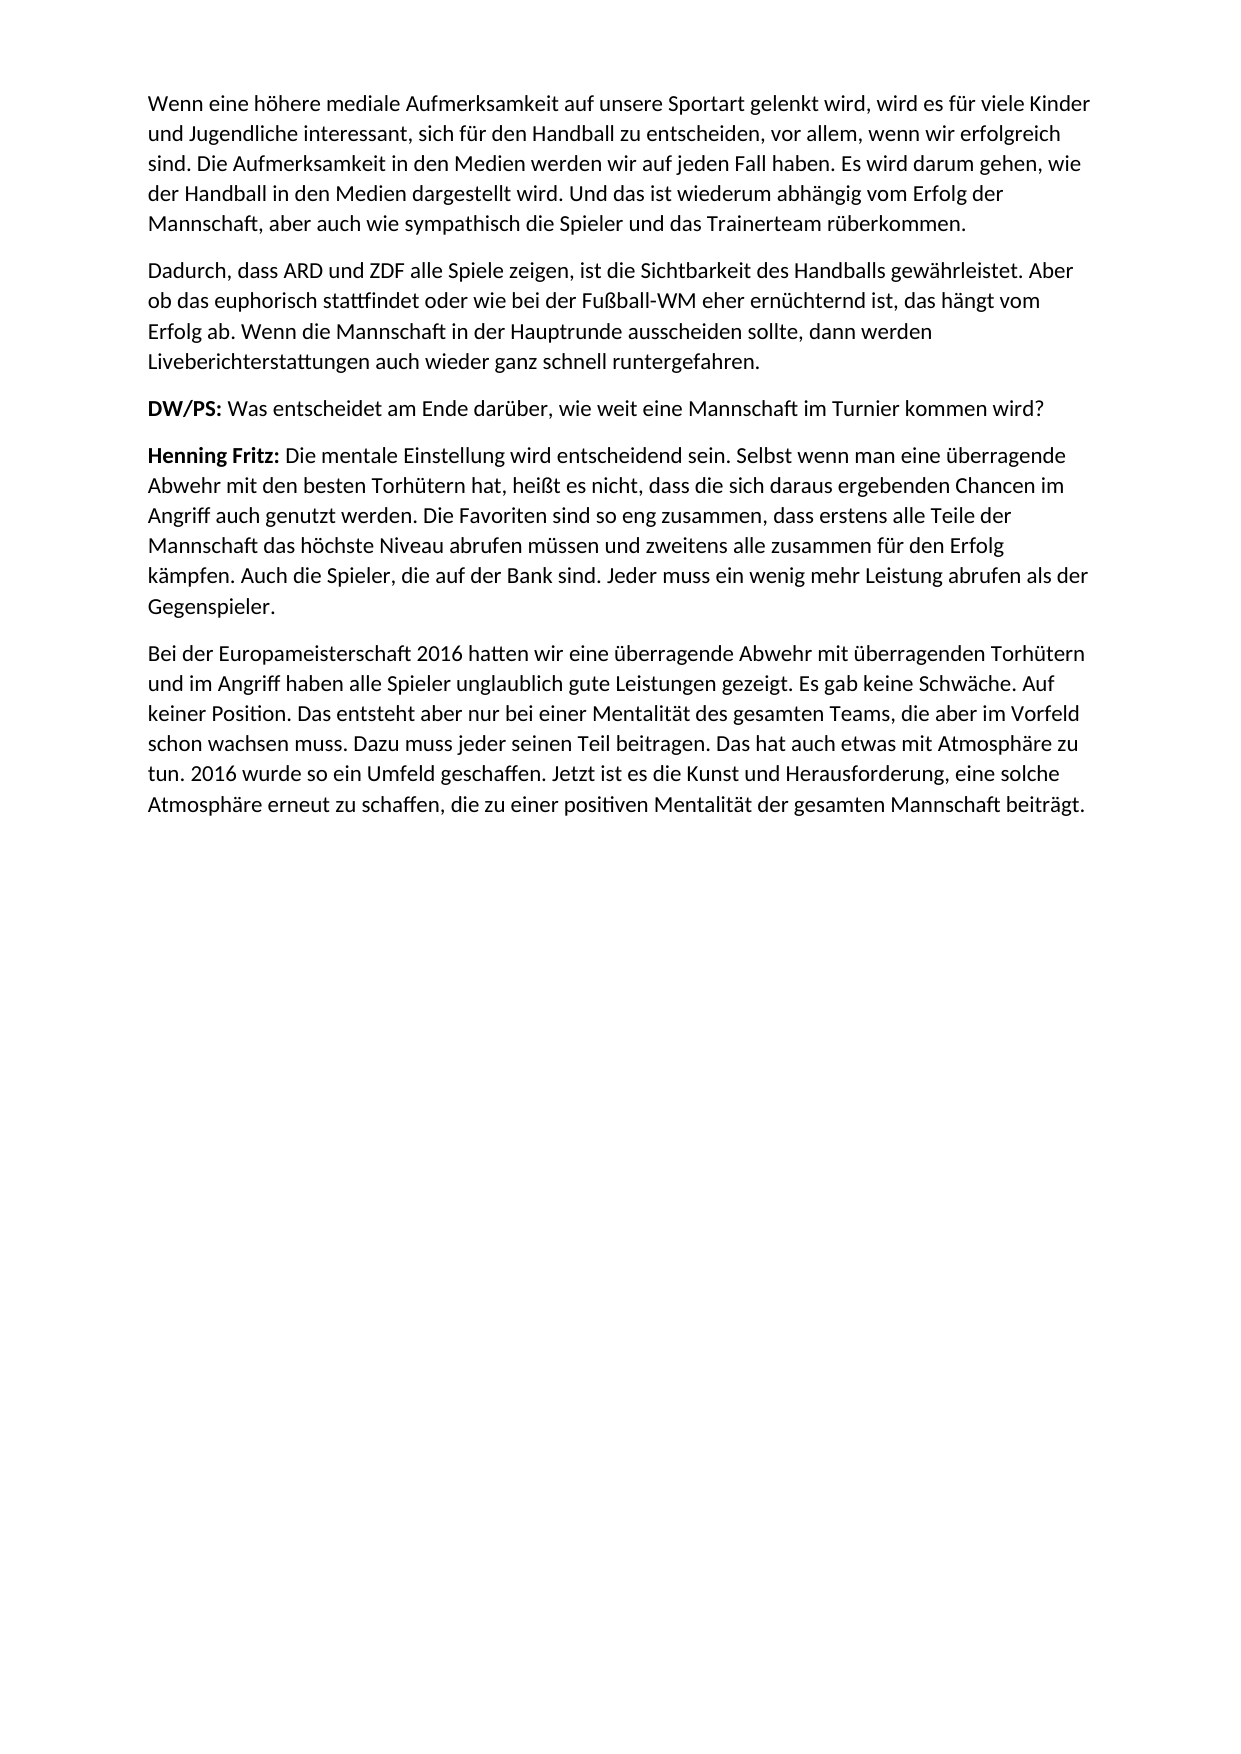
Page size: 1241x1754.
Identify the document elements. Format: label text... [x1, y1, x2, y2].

text DW/PS: Was entscheidet am Ende darüber, wie weit eine Mannschaft im Turnier kommen wird? [148, 394, 1092, 422]
text Dadurch, dass ARD und ZDF alle Spiele zeigen, ist die Sichtbarkeit des Handballs gewährleistet. Aber ob das euphorisch stattfindet oder wie bei der Fußball-WM eher ernüchternd ist, das hängt vom Erfolg ab. Wenn die Mannschaft in der Hauptrunde ausscheiden sollte, dann werden Liveberichterstattungen auch wieder ganz schnell runtergefahren. [148, 256, 1092, 375]
text Wenn eine höhere mediale Aufmerksamkeit auf unsere Sportart gelenkt wird, wird es für viele Kinder und Jugendliche interessant, sich für den Handball zu entscheiden, vor allem, wenn wir erfolgreich sind. Die Aufmerksamkeit in den Medien werden wir auf jeden Fall haben. Es wird darum gehen, wie der Handball in den Medien dargestellt wird. Und das ist wiederum abhängig vom Erfolg der Mannschaft, aber auch wie sympathisch die Spieler und das Trainerteam rüberkommen. [148, 89, 1092, 237]
text Henning Fritz: Die mentale Einstellung wird entscheidend sein. Selbst wenn man eine überragende Abwehr mit den besten Torhütern hat, heißt es nicht, dass die sich daraus ergebenden Chancen im Angriff auch genutzt werden. Die Favoriten sind so eng zusammen, dass erstens alle Teile der Mannschaft das höchste Niveau abrufen müssen und zweitens alle zusammen für den Erfolg kämpfen. Auch die Spieler, die auf der Bank sind. Jeder muss ein wenig mehr Leistung abrufen als der Gegenspieler. [148, 441, 1092, 620]
text Bei der Europameisterschaft 2016 hatten wir eine überragende Abwehr mit überragenden Torhütern und im Angriff haben alle Spieler unglaublich gute Leistungen gezeigt. Es gab keine Schwäche. Auf keiner Position. Das entsteht aber nur bei einer Mentalität des gesamten Teams, die aber im Vorfeld schon wachsen muss. Dazu muss jeder seinen Teil beitragen. Das hat auch etwas mit Atmosphäre zu tun. 2016 wurde so ein Umfeld geschaffen. Jetzt ist es die Kunst und Herausforderung, eine solche Atmosphäre erneut zu schaffen, die zu einer positiven Mentalität der gesamten Mannschaft beiträgt. [148, 639, 1092, 818]
